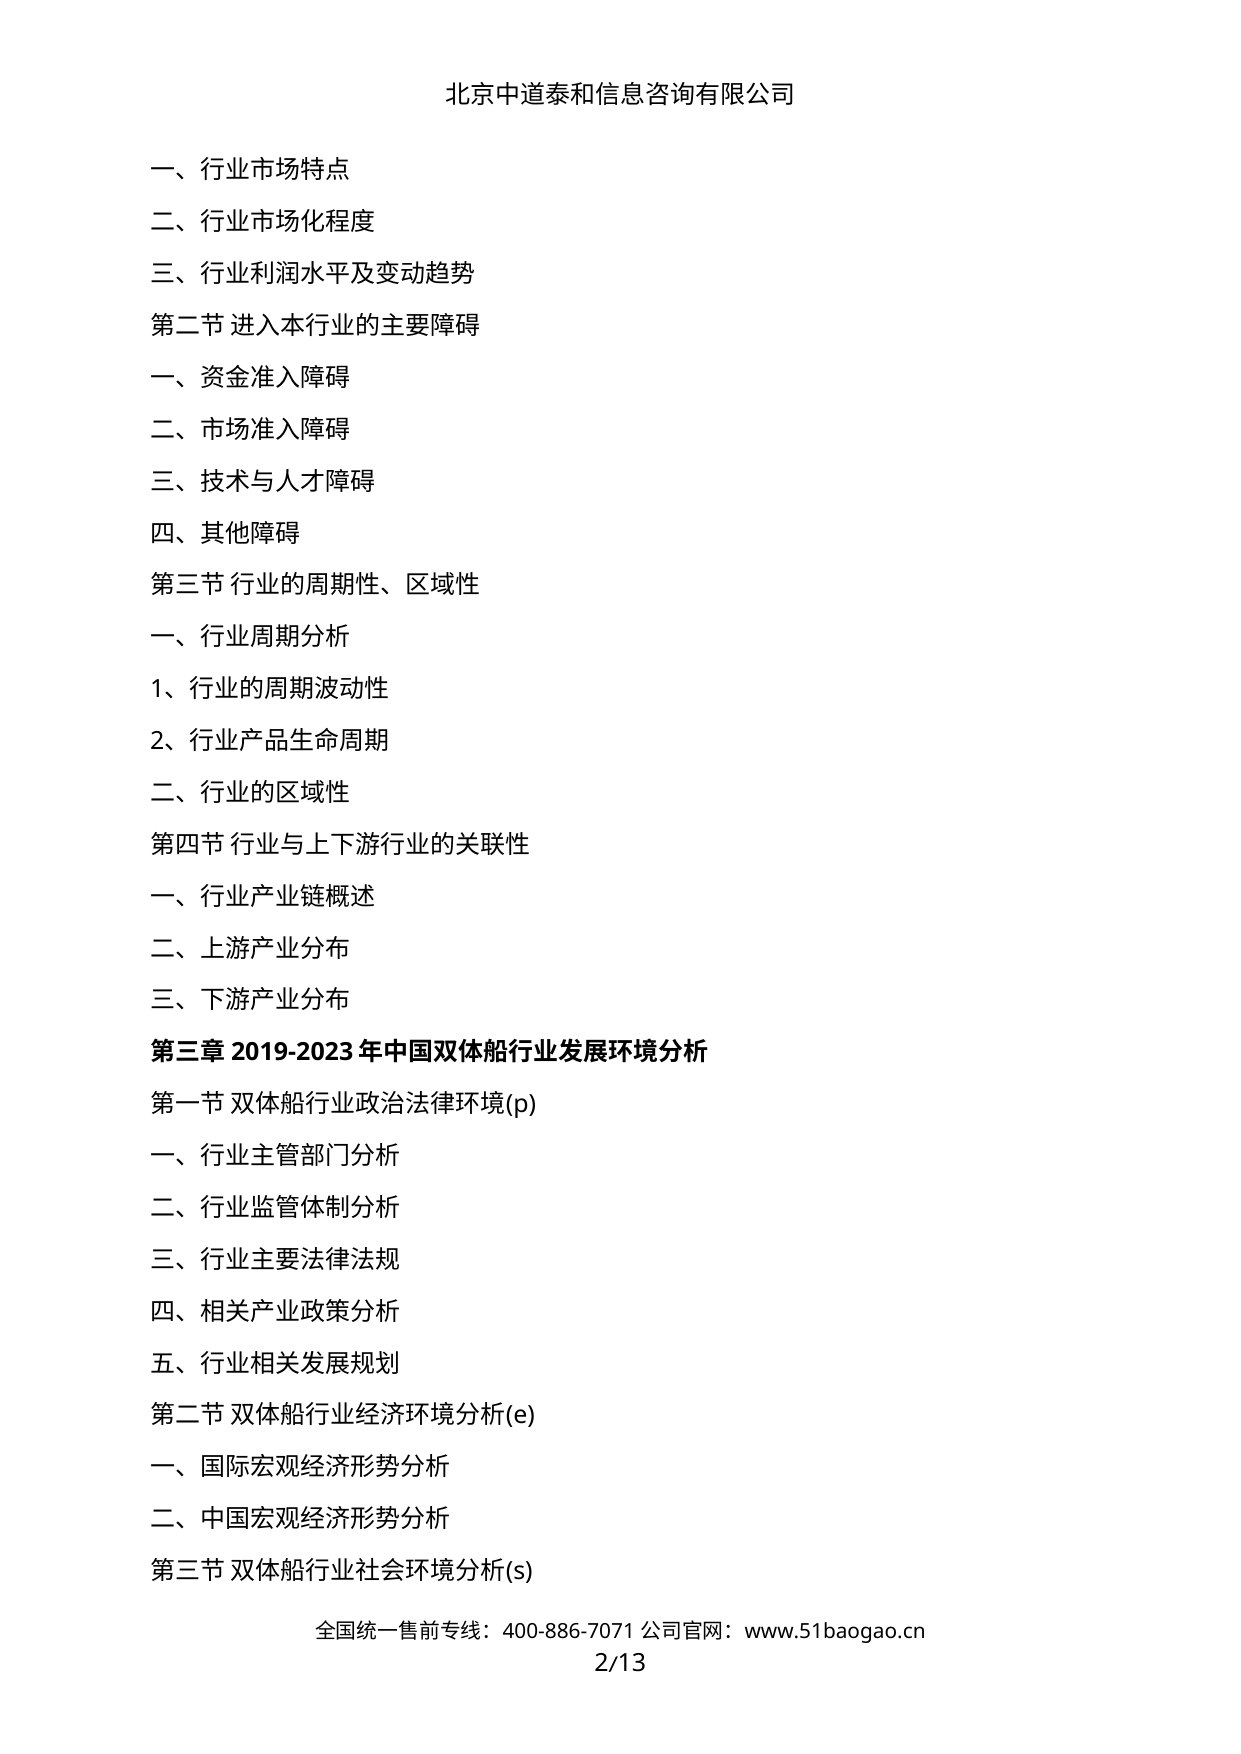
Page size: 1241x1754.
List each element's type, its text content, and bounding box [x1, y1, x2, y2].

text 三、技术与人才障碍 [150, 461, 1090, 497]
text 三、下游产业分布 [150, 980, 1090, 1016]
text 三、行业利润水平及变动趋势 [150, 254, 1090, 290]
text 一、资金准入障碍 [150, 357, 1090, 394]
text 二、上游产业分布 [150, 928, 1090, 964]
text 一、国际宏观经济形势分析 [150, 1447, 1090, 1483]
text 一、行业产业链概述 [150, 876, 1090, 912]
text 第二节 进入本行业的主要障碍 [150, 306, 1090, 342]
text 二、行业的区域性 [150, 772, 1090, 809]
text 一、行业周期分析 [150, 617, 1090, 653]
text 二、中国宏观经济形势分析 [150, 1499, 1090, 1535]
text 第三节 双体船行业社会环境分析(s) [150, 1551, 1090, 1587]
text 第四节 行业与上下游行业的关联性 [150, 824, 1090, 861]
text 第三章 2019-2023年中国双体船行业发展环境分析 [150, 1032, 1090, 1068]
text 五、行业相关发展规划 [150, 1343, 1090, 1379]
text 二、市场准入障碍 [150, 409, 1090, 446]
text 1、行业的周期波动性 [150, 669, 1090, 705]
text 四、相关产业政策分析 [150, 1291, 1090, 1327]
text 第一节 双体船行业政治法律环境(p) [150, 1084, 1090, 1120]
text 二、行业市场化程度 [150, 202, 1090, 238]
text 第二节 双体船行业经济环境分析(e) [150, 1395, 1090, 1431]
text 一、行业主管部门分析 [150, 1136, 1090, 1172]
text 2、行业产品生命周期 [150, 721, 1090, 757]
text 三、行业主要法律法规 [150, 1239, 1090, 1276]
text 二、行业监管体制分析 [150, 1187, 1090, 1224]
text 四、其他障碍 [150, 513, 1090, 549]
text 一、行业市场特点 [150, 150, 1090, 186]
text 第三节 行业的周期性、区域性 [150, 565, 1090, 601]
